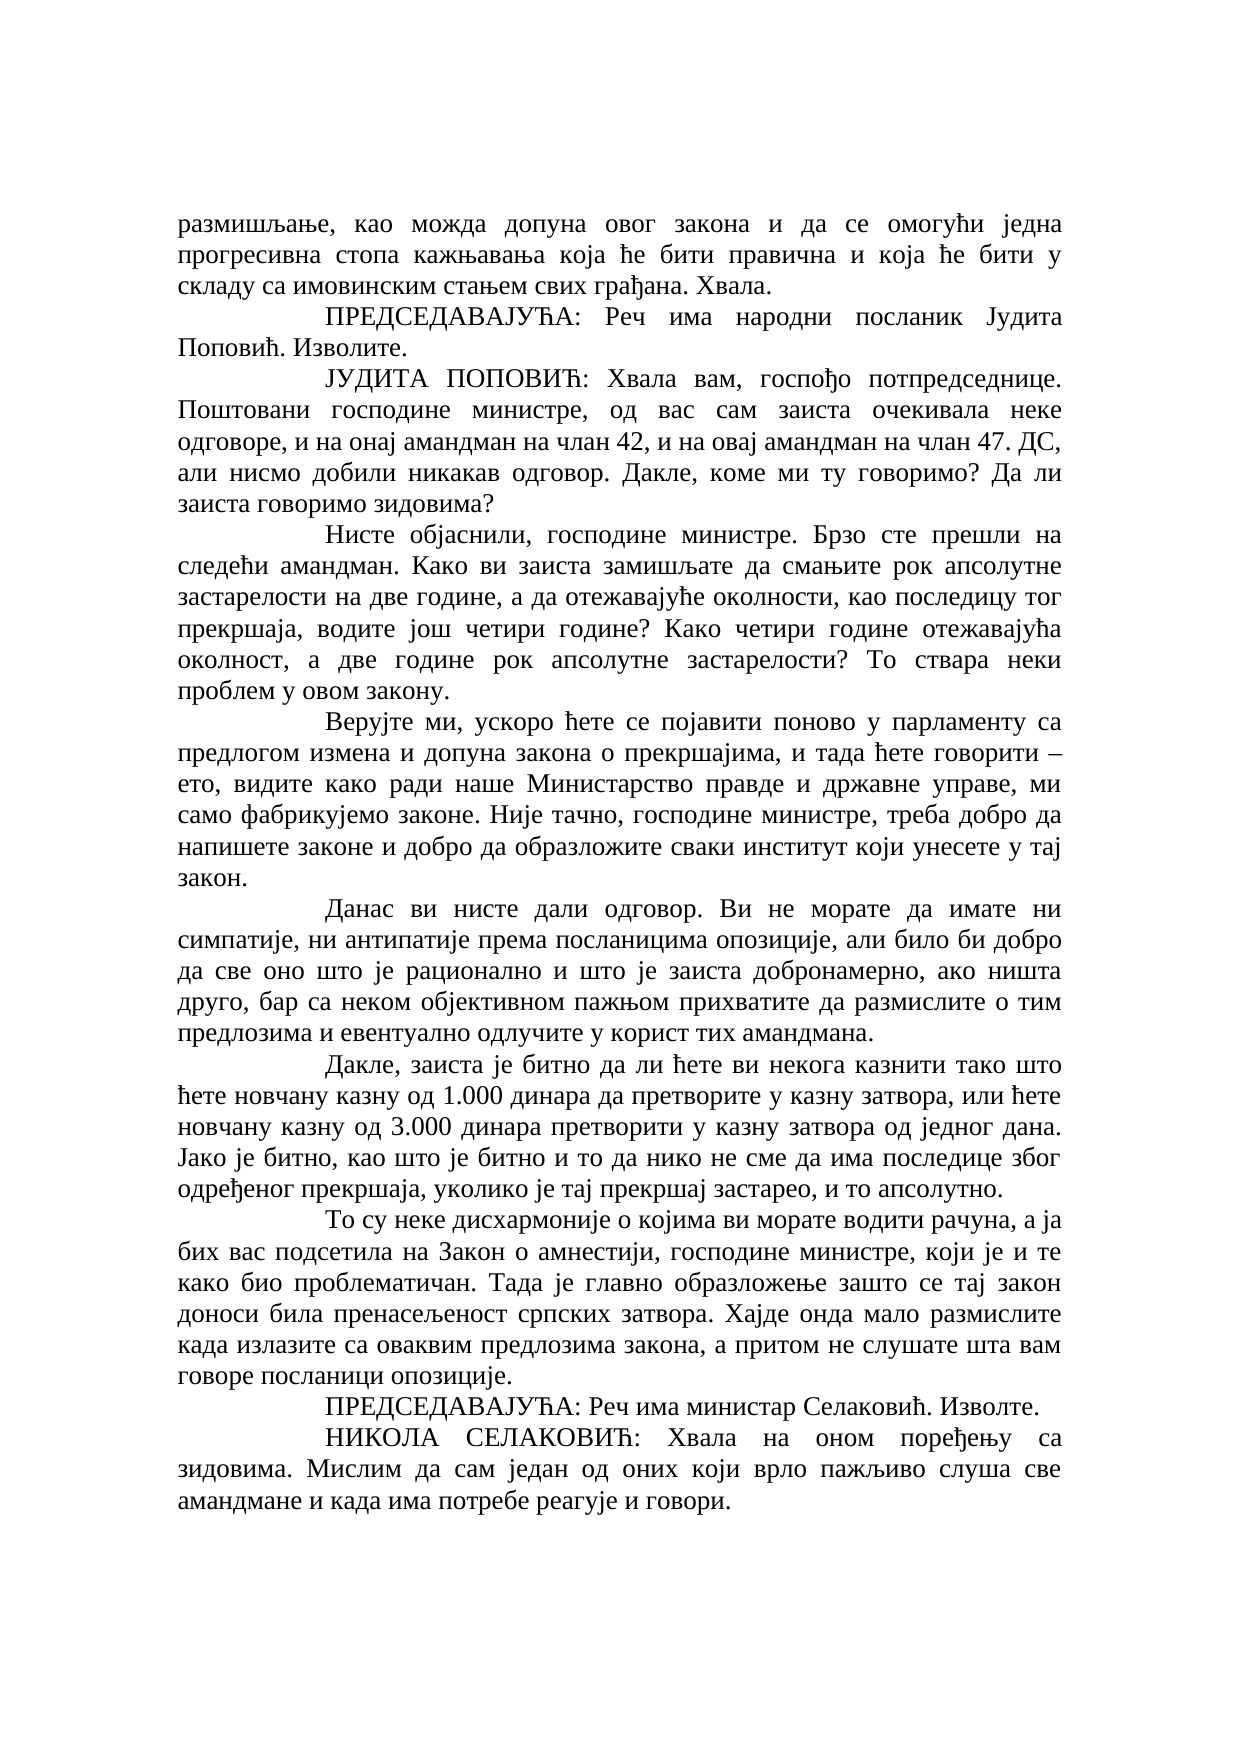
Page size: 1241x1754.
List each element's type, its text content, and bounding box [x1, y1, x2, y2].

text Дакле, заиста је битно да ли ћете ви некога казнити тако што ћете новчану казну од 1.000 динара да претворите у казну затвора, или ћете новчану казну од 3.000 динара претворити у казну затвора од једног дана. Јако је битно, као што је битно и то да нико не сме да има последице због одређеног прекршаја, уколико је тај прекршај застарео, и то апсолутно. [177, 1048, 1063, 1203]
text Данас ви нисте дали одговор. Ви не морате да имате ни симпатије, ни антипатије према посланицима опозиције, али било би добро да све оно што је рационално и што је заиста добронамерно, ако ништа друго, бар са неком објективном пажњом прихватите да размислите о тим предлозима и евентуално одлучите у корист тих амандмана. [177, 892, 1063, 1048]
text Верујте ми, ускоро ћете се појавити поново у парламенту са предлогом измена и допуна закона о прекршајима, и тада ћете говорити – ето, видите како ради наше Министарство правде и државне управе, ми само фабрикујемо законе. Није тачно, господине министре, треба добро да напишете законе и добро да образложите сваки институт који унесете у тај закон. [177, 705, 1063, 892]
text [177, 207, 1063, 300]
text НИКОЛА СЕЛАКОВИЋ: Хвала на оном поређењу са зидовима. Мислим да сам један од оних који врло пажљиво слуша све амандмане и када има потребе реагује и говори. [177, 1421, 1063, 1515]
text ПРЕДСЕДАВАЈУЋА: Реч има народни посланик Јудита Поповић. Изволите. [177, 300, 1063, 362]
text То су неке дисхармоније о којима ви морате водити рачуна, а ја бих вас подсетила на Закон о амнестији, господине министре, који је и те како био проблематичан. Тада је главно образложење зашто се тај закон доноси била пренасељеност српских затвора. Хајде онда мало размислите када излазите са оваквим предлозима закона, а притом не слушате шта вам говоре посланици опозиције. [177, 1203, 1063, 1390]
text Нисте објаснили, господине министре. Брзо сте прешли на следећи амандман. Како ви заиста замишљате да смањите рок апсолутне застарелости на две године, а да отежавајуће околности, као последицу тог прекршаја, водите још четири године? Како четири године отежавајућа околност, а две године рок апсолутне застарелости? То ствара неки проблем у овом закону. [177, 518, 1063, 705]
text ЈУДИТА ПОПОВИЋ: Хвала вам, госпођо потпредседнице. Поштовани господине министре, од вас сам заиста очекивала неке одговоре, и на онај амандман на члан 42, и на овај амандман на члан 47. ДС, али нисмо добили никакав одговор. Дакле, коме ми ту говоримо? Да ли заиста говоримо зидовима? [177, 362, 1063, 518]
text ПРЕДСЕДАВАЈУЋА: Реч има министар Селаковић. Изволте. [177, 1390, 1063, 1421]
